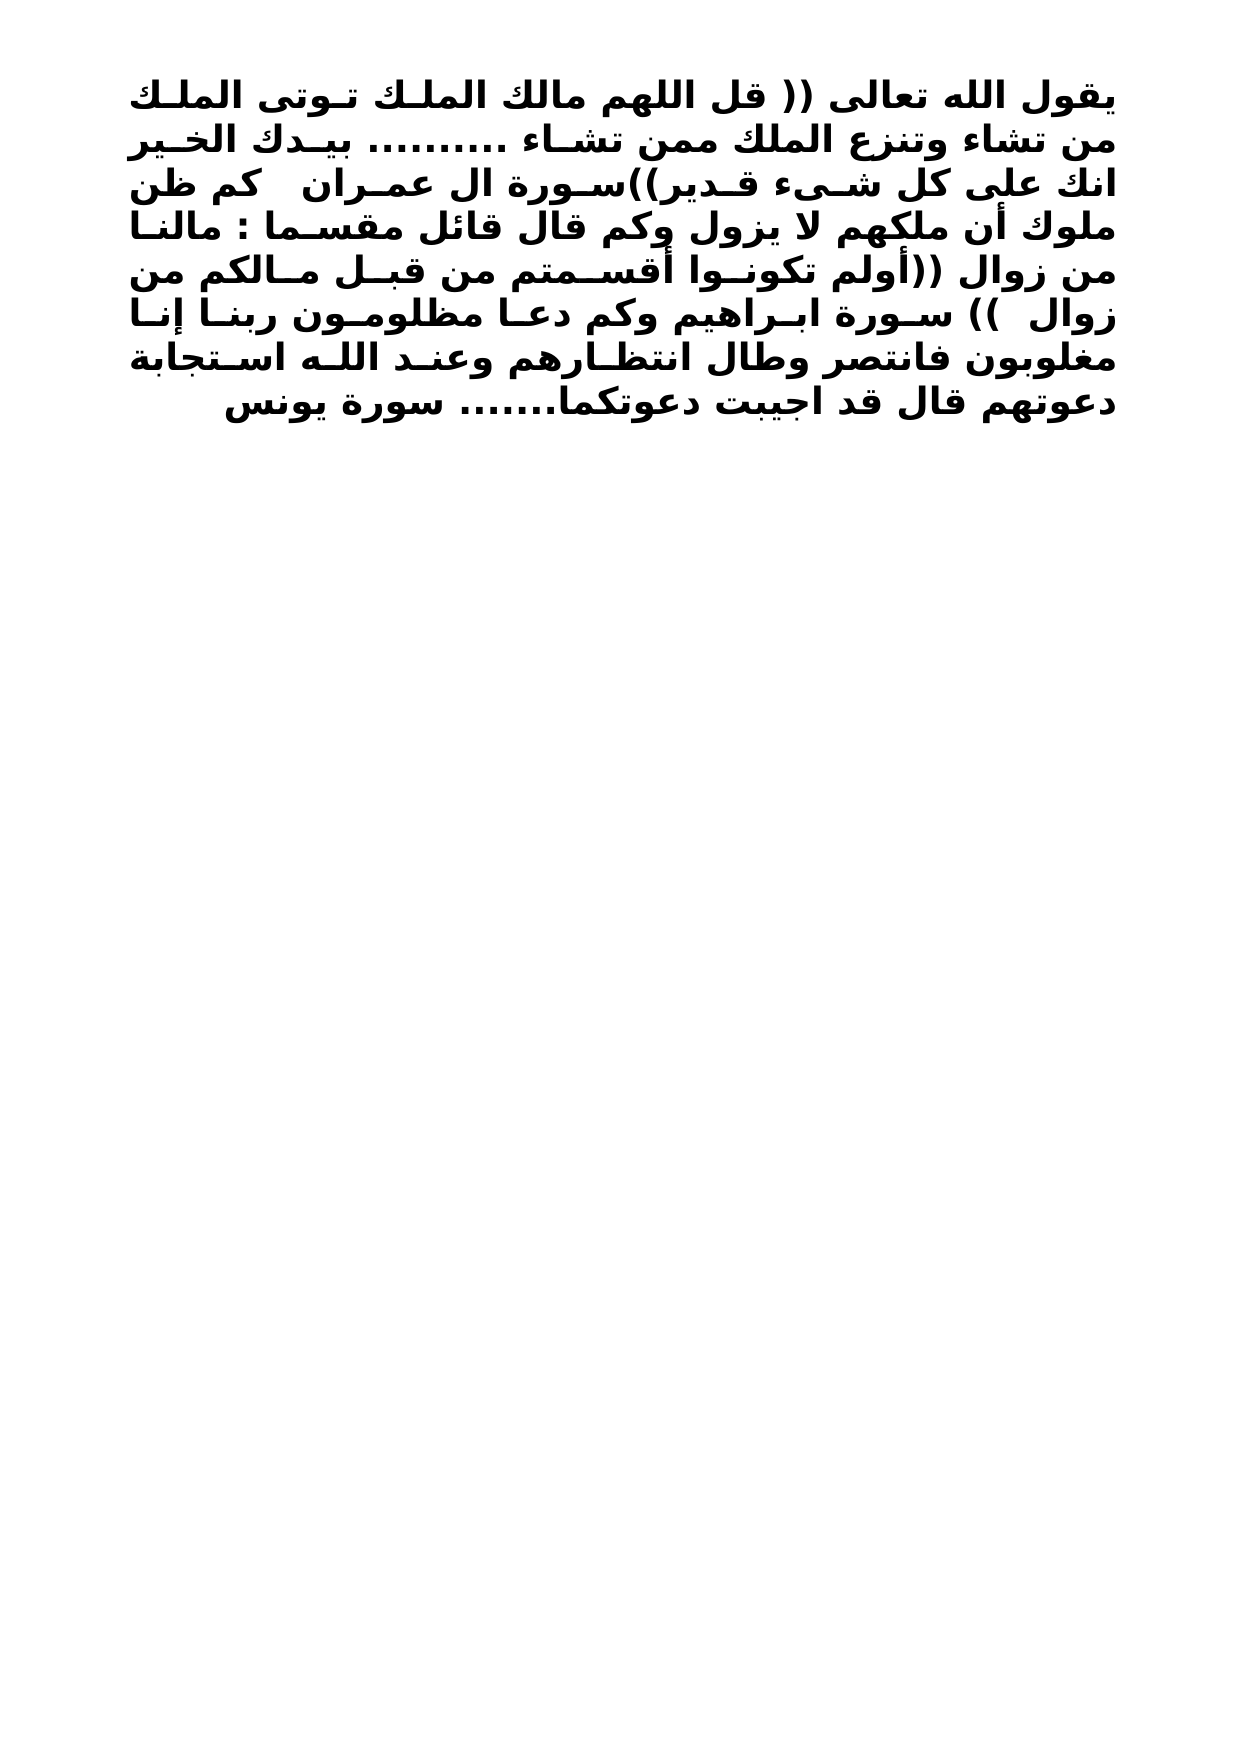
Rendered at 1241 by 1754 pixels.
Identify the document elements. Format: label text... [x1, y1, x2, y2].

subtitle يقول الله تعالى (( قل اللهم مالك الملك توتى الملك من تشاء وتنزع الملك ممن تشاء .......... بيدك الخير انك على كل شىء قدير))سورة ال عمران كم ظن ملوك أن ملكهم لا يزول وكم قال قائل مقسما : مالنا من زوال ((أولم تكونوا أقسمتم من قبل مالكم من زوال )) سورة ابراهيم وكم دعا مظلومون ربنا إنا مغلوبون فانتصر وطال انتظارهم وعند الله استجابة دعوتهم قال قد اجيبت دعوتكما....... سورة يونس [128, 74, 1118, 423]
